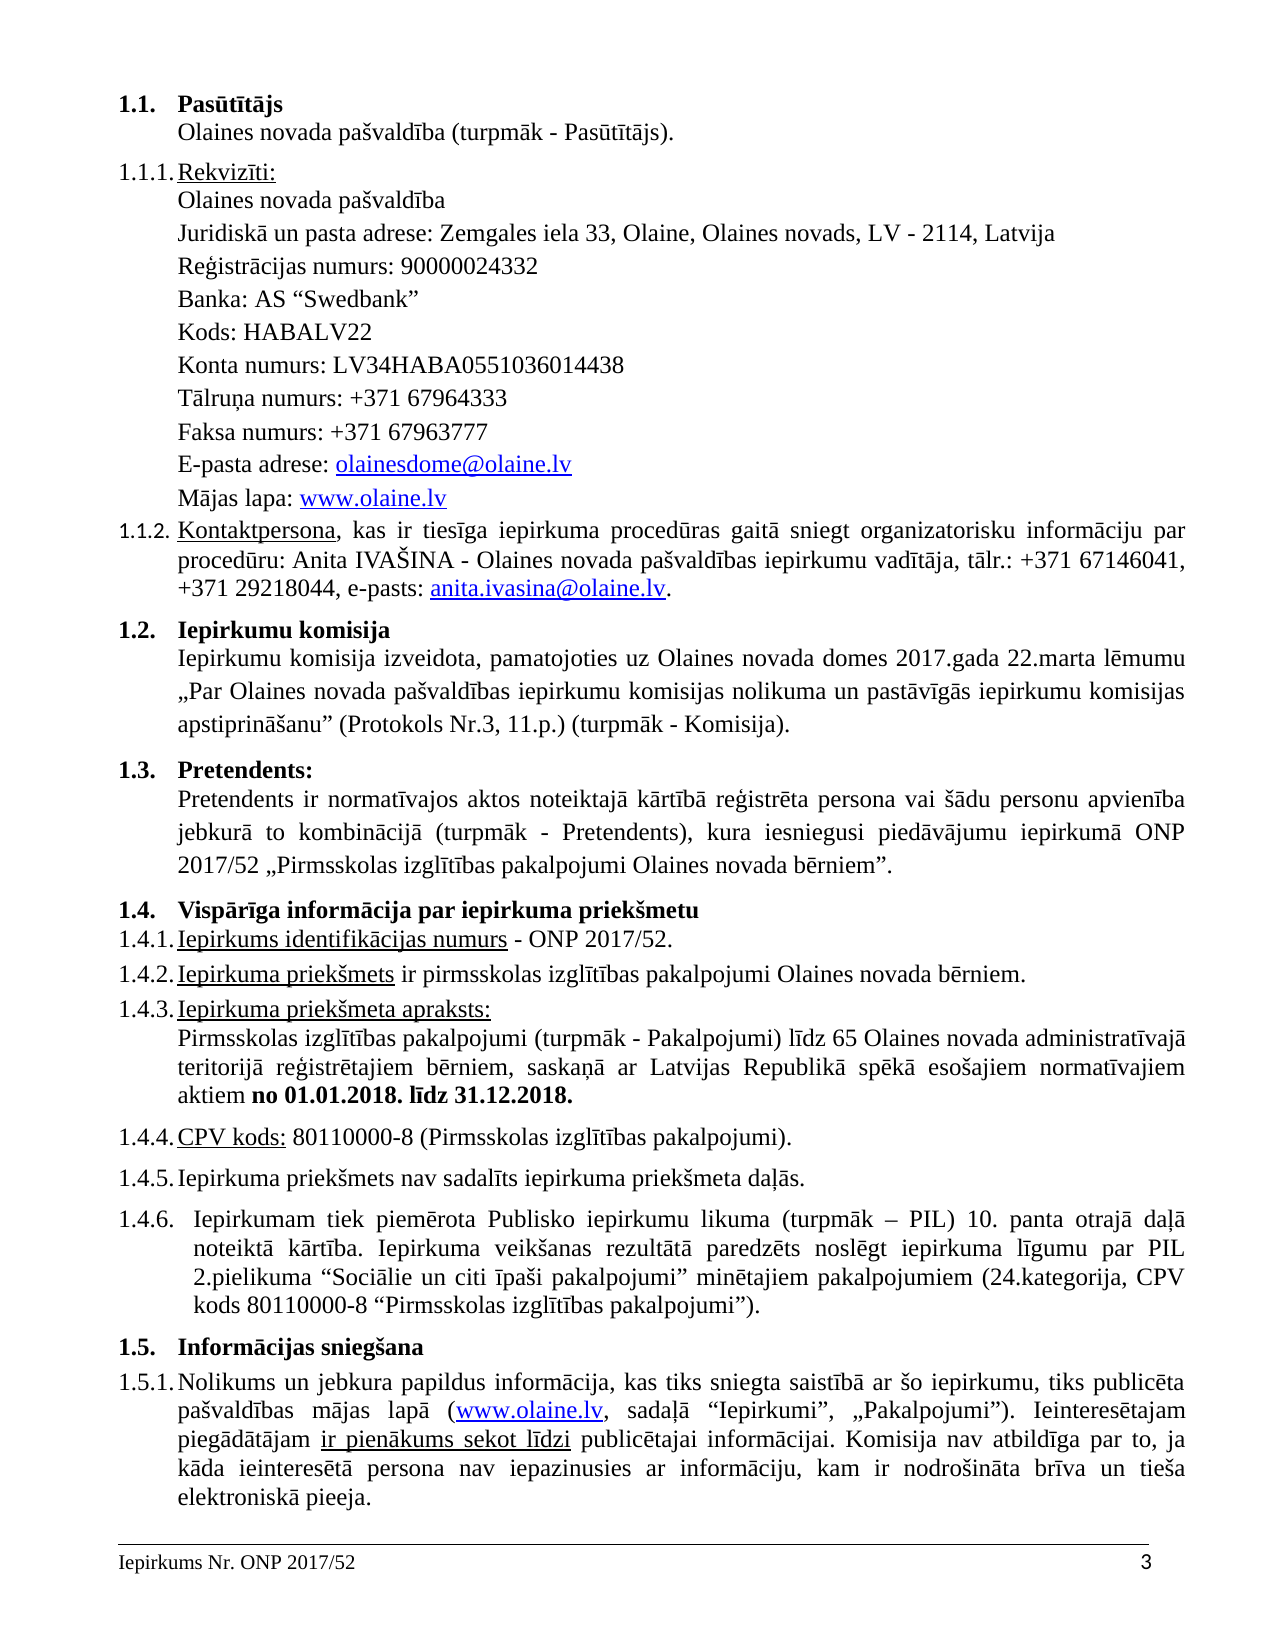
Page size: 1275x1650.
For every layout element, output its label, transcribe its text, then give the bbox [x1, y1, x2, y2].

list Informācijas sniegšana [118, 1332, 1186, 1360]
text Olaines novada pašvaldība [156, 185, 1186, 214]
list CPV kods: 80110000-8 (Pirmsskolas izglītības pakalpojumi). [118, 1122, 1186, 1150]
list Iepirkuma priekšmets nav sadalīts iepirkuma priekšmeta daļās. [118, 1163, 1186, 1192]
subtitle Pretendents ir normatīvajos aktos noteiktajā kārtībā reģistrēta persona vai šādu personu apvienība jebkurā to kombinācijā (turpmāk - Pretendents), kura iesniegusi piedāvājumu iepirkumā ONP 2017/52 „Pirmsskolas izglītības pakalpojumi Olaines novada bērniem”. [177, 784, 1186, 878]
list Iepirkuma priekšmets ir pirmsskolas izglītības pakalpojumi Olaines novada bērniem. [118, 959, 1186, 988]
text Reģistrācijas numurs: 90000024332 [156, 251, 1186, 280]
list Iepirkums identifikācijas numurs - ONP 2017/52. [118, 924, 1186, 953]
list Iepirkumu komisija [118, 615, 1186, 643]
list Kontaktpersona, kas ir tiesīga iepirkuma procedūras gaitā sniegt organizatorisku informāciju par procedūru: Anita IVAŠINA - Olaines novada pašvaldības iepirkumu vadītāja, tālr.: +371 67146041, +371 29218044, e-pasts: anita.ivasina@olaine.lv. [118, 516, 1186, 602]
text Juridiskā un pasta adrese: Zemgales iela 33, Olaine, Olaines novads, LV - 2114, Latvija [156, 218, 1186, 247]
text Faksa numurs: +371 67963777 [156, 417, 1186, 445]
text Tālruņa numurs: +371 67964333 [156, 383, 1186, 412]
list Iepirkuma priekšmeta apraksts: [118, 994, 1186, 1023]
list Pasūtītājs [118, 89, 1186, 117]
text E-pasta adrese: olainesdome@olaine.lv [156, 449, 1186, 478]
list Rekvizīti: [118, 157, 1186, 185]
text Kods: HABALV22 [156, 317, 1186, 346]
subtitle Pretendents: [118, 755, 1186, 784]
text Konta numurs: LV34HABA0551036014438 [156, 351, 1186, 379]
text Olaines novada pašvaldība (turpmāk - Pasūtītājs). [177, 117, 1186, 146]
list Vispārīga informācija par iepirkuma priekšmetu [118, 895, 1186, 924]
text Iepirkumu komisija izveidota, pamatojoties uz Olaines novada domes 2017.gada 22.marta lēmumu „Par Olaines novada pašvaldības iepirkumu komisijas nolikuma un pastāvīgās iepirkumu komisijas apstiprināšanu” (Protokols Nr.3, 11.p.) (turpmāk - Komisija). [177, 643, 1186, 738]
list Iepirkumam tiek piemērota Publisko iepirkumu likuma (turpmāk – PIL) 10. panta otrajā daļā noteiktā kārtība. Iepirkuma veikšanas rezultātā paredzēts noslēgt iepirkuma līgumu par PIL 2.pielikuma “Sociālie un citi īpaši pakalpojumi” minētajiem pakalpojumiem (24.kategorija, CPV kods 80110000-8 “Pirmsskolas izglītības pakalpojumi”). [118, 1204, 1186, 1319]
text Mājas lapa: www.olaine.lv [156, 483, 1186, 511]
list Nolikums un jebkura papildus informācija, kas tiks sniegta saistībā ar šo iepirkumu, tiks publicēta pašvaldības mājas lapā (www.olaine.lv, sadaļā “Iepirkumi”, „Pakalpojumi”). Ieinteresētajam piegādātājam ir pienākums sekot līdzi publicētajai informācijai. Komisija nav atbildīga par to, ja kāda ieinteresētā persona nav iepazinusies ar informāciju, kam ir nodrošināta brīva un tieša elektroniskā pieeja. [118, 1367, 1186, 1510]
text Banka: AS “Swedbank” [156, 284, 1186, 313]
text Pirmsskolas izglītības pakalpojumi (turpmāk - Pakalpojumi) līdz 65 Olaines novada administratīvajā teritorijā reģistrētajiem bērniem, saskaņā ar Latvijas Republikā spēkā esošajiem normatīvajiem aktiem no 01.01.2018. līdz 31.12.2018. [177, 1023, 1186, 1109]
